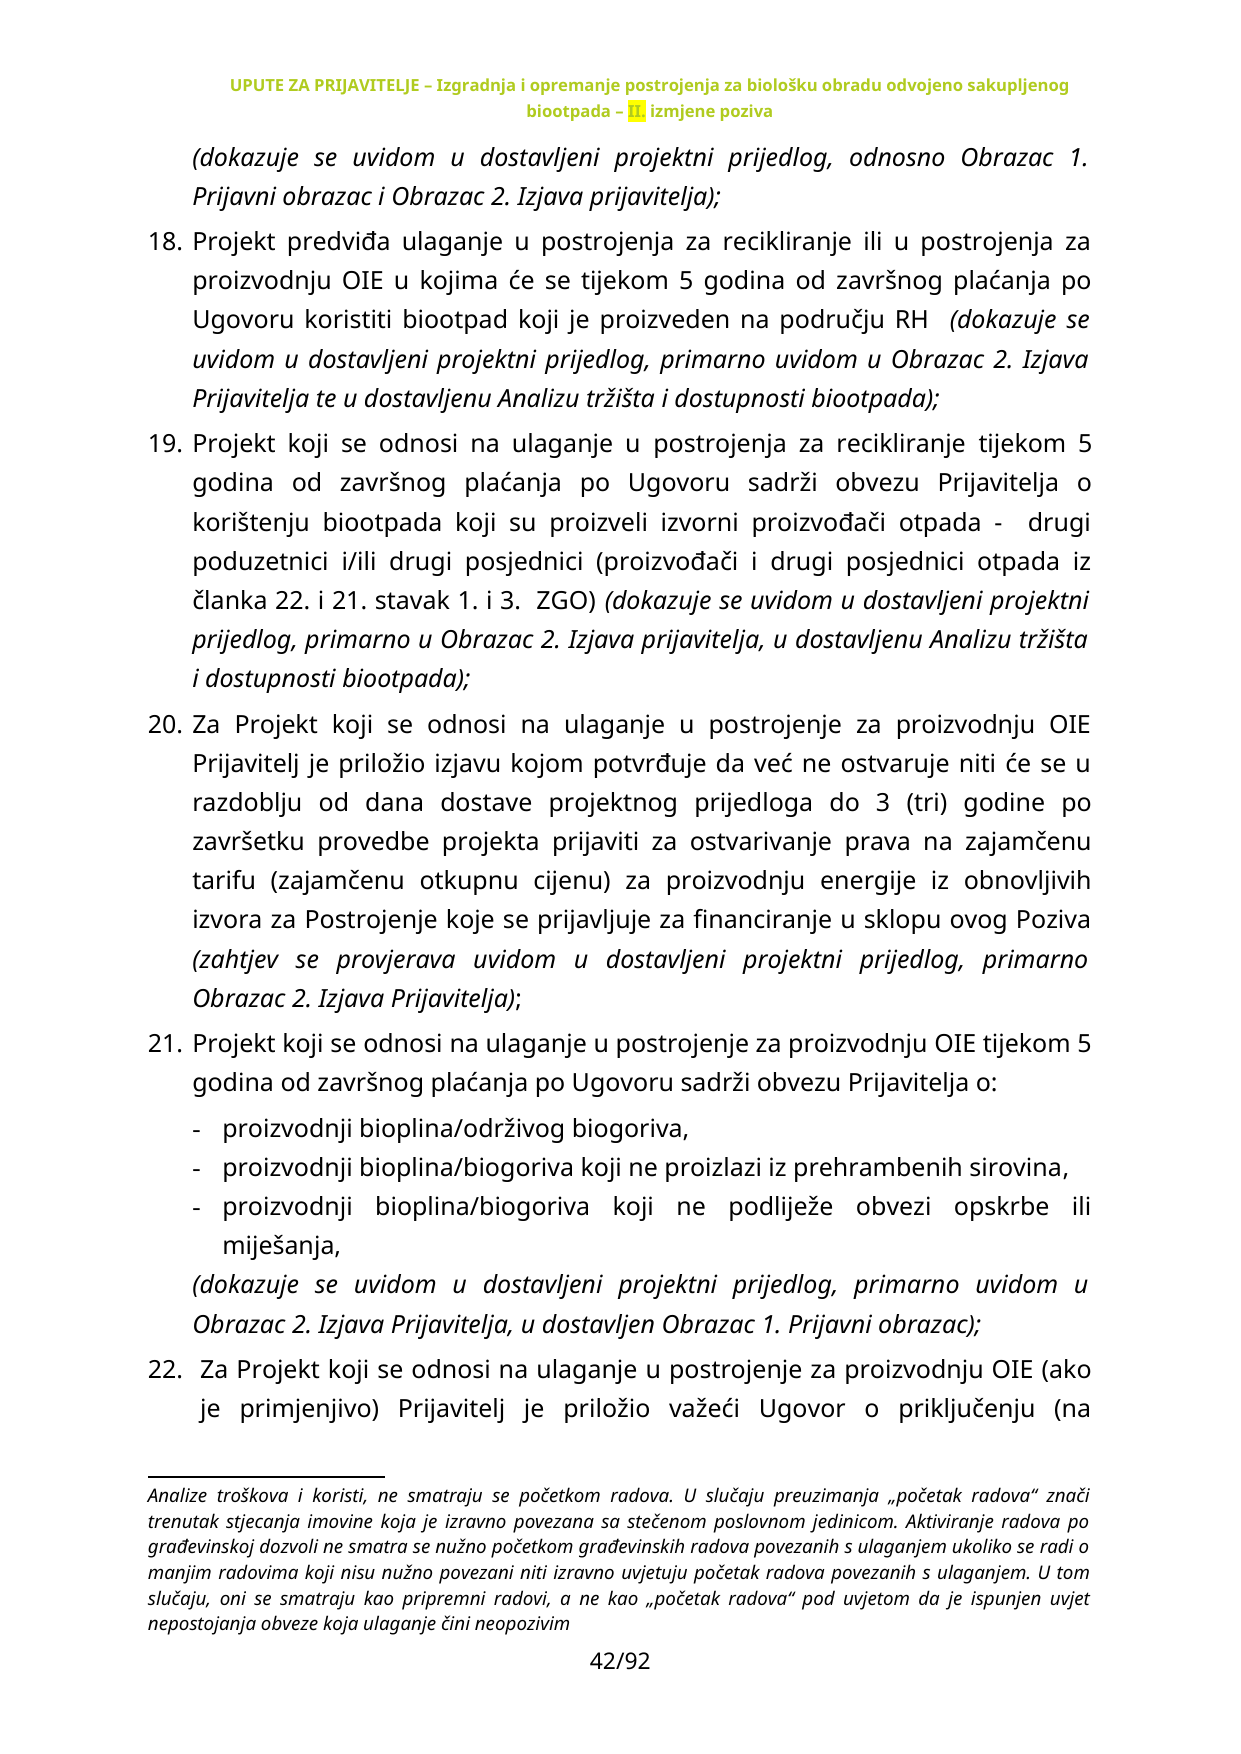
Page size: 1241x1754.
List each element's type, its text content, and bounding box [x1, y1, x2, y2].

list proizvodnji bioplina/biogoriva koji ne podliježe obvezi opskrbe ili miješanja, [192, 1189, 1093, 1262]
list Projekt koji se odnosi na ulaganje u postrojenja za recikliranje tijekom 5 godina od završnog plaćanja po Ugovoru sadrži obvezu Prijavitelja o korištenju biootpada koji su proizveli izvorni proizvođači otpada - drugi poduzetnici i/ili drugi posjednici (proizvođači i drugi posjednici otpada iz članka 22. i 21. stavak 1. i 3. ZGO) (dokazuje se uvidom u dostavljeni projektni prijedlog, primarno u Obrazac 2. Izjava prijavitelja, u dostavljenu Analizu tržišta i dostupnosti biootpada); [148, 426, 1093, 695]
list Projekt predviđa ulaganje u postrojenja za recikliranje ili u postrojenja za proizvodnju OIE u kojima će se tijekom 5 godina od završnog plaćanja po Ugovoru koristiti biootpad koji je proizveden na području RH (dokazuje se uvidom u dostavljeni projektni prijedlog, primarno uvidom u Obrazac 2. Izjava Prijavitelja te u dostavljenu Analizu tržišta i dostupnosti biootpada); [148, 224, 1093, 414]
list Za Projekt koji se odnosi na ulaganje u postrojenje za proizvodnju OIE Prijavitelj je priložio izjavu kojom potvrđuje da već ne ostvaruje niti će se u razdoblju od dana dostave projektnog prijedloga do 3 (tri) godine po završetku provedbe projekta prijaviti za ostvarivanje prava na zajamčenu tarifu (zajamčenu otkupnu cijenu) za proizvodnju energije iz obnovljivih izvora za Postrojenje koje se prijavljuje za financiranje u sklopu ovog Poziva (zahtjev se provjerava uvidom u dostavljeni projektni prijedlog, primarno Obrazac 2. Izjava Prijavitelja); [148, 706, 1093, 1014]
list (dokazuje se uvidom u dostavljeni projektni prijedlog, primarno uvidom u Obrazac 2. Izjava Prijavitelja, u dostavljen Obrazac 1. Prijavni obrazac); [192, 1267, 1093, 1340]
list proizvodnji bioplina/biogoriva koji ne proizlazi iz prehrambenih sirovina, [192, 1150, 1093, 1184]
list Projekt koji se odnosi na ulaganje u postrojenje za proizvodnju OIE tijekom 5 godina od završnog plaćanja po Ugovoru sadrži obvezu Prijavitelja o: [148, 1026, 1093, 1099]
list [148, 139, 1093, 212]
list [148, 1352, 1093, 1425]
list proizvodnji bioplina/održivog biogoriva, [192, 1111, 1093, 1144]
